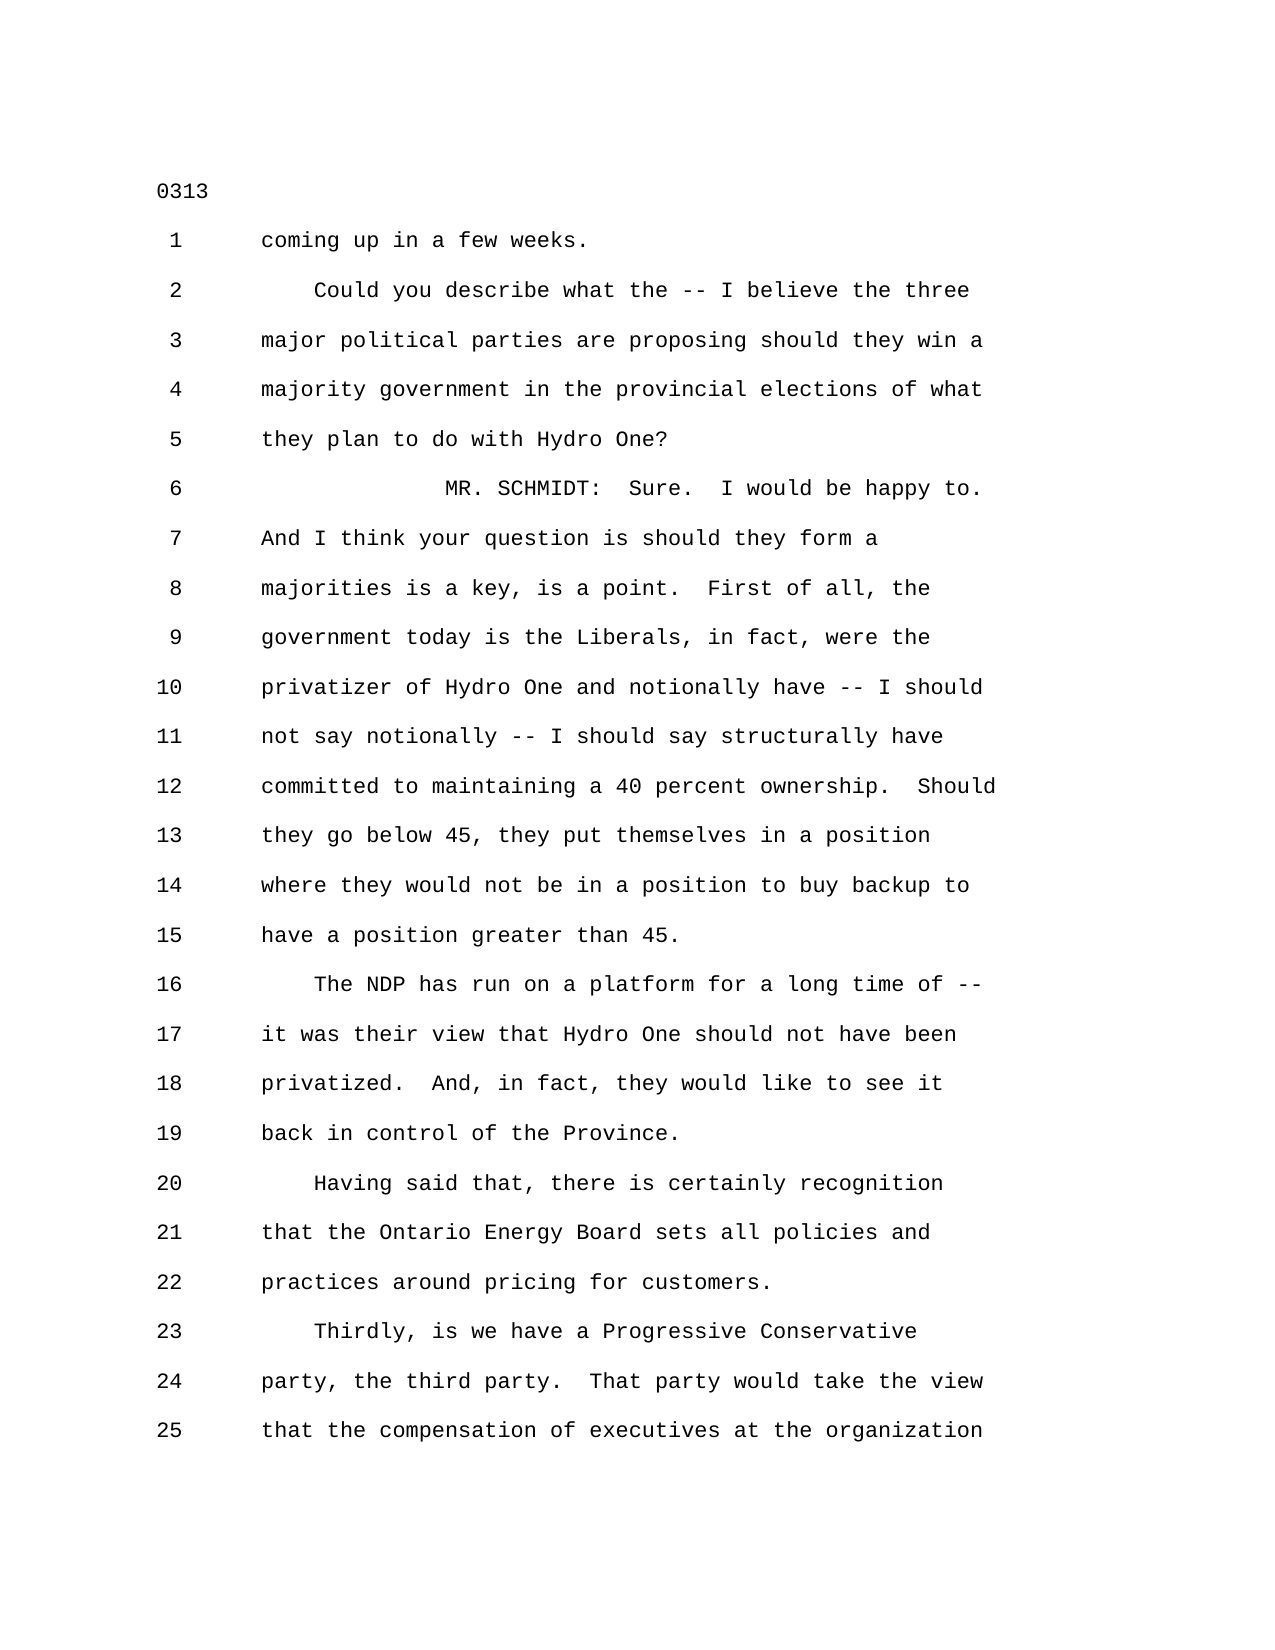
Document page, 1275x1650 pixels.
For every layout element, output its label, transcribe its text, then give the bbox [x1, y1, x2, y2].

text 2 Could you describe what the -- I believe the three [156, 279, 1119, 304]
text 4 majority government in the provincial elections of what [156, 378, 1119, 403]
text 11 not say notionally -- I should say structurally have [156, 725, 1119, 750]
text 8 majorities is a key, is a point. First of all, the [156, 577, 1119, 601]
text 13 they go below 45, they put themselves in a position [156, 824, 1119, 849]
text 1 coming up in a few weeks. [156, 229, 1119, 254]
text 18 privatized. And, in fact, they would like to see it [156, 1072, 1119, 1097]
text 25 that the compensation of executives at the organization [156, 1419, 1119, 1444]
text 22 practices around pricing for customers. [156, 1271, 1119, 1296]
text 20 Having said that, there is certainly recognition [156, 1172, 1119, 1196]
text 17 it was their view that Hydro One should not have been [156, 1023, 1119, 1048]
text 3 major political parties are proposing should they win a [156, 329, 1119, 353]
text 23 Thirdly, is we have a Progressive Conservative [156, 1320, 1119, 1345]
text 10 privatizer of Hydro One and notionally have -- I should [156, 676, 1119, 701]
text 6 MR. SCHMIDT: Sure. I would be happy to. [156, 477, 1119, 502]
text 7 And I think your question is should they form a [156, 527, 1119, 552]
text 9 government today is the Liberals, in fact, were the [156, 626, 1119, 651]
text 5 they plan to do with Hydro One? [156, 428, 1119, 453]
text 15 have a position greater than 45. [156, 924, 1119, 948]
text 24 party, the third party. That party would take the view [156, 1370, 1119, 1395]
text 14 where they would not be in a position to buy backup to [156, 874, 1119, 899]
text 16 The NDP has run on a platform for a long time of -- [156, 973, 1119, 998]
text 12 committed to maintaining a 40 percent ownership. Should [156, 775, 1119, 800]
text 19 back in control of the Province. [156, 1122, 1119, 1147]
text 21 that the Ontario Energy Board sets all policies and [156, 1221, 1119, 1246]
text 0313 [156, 180, 1119, 205]
